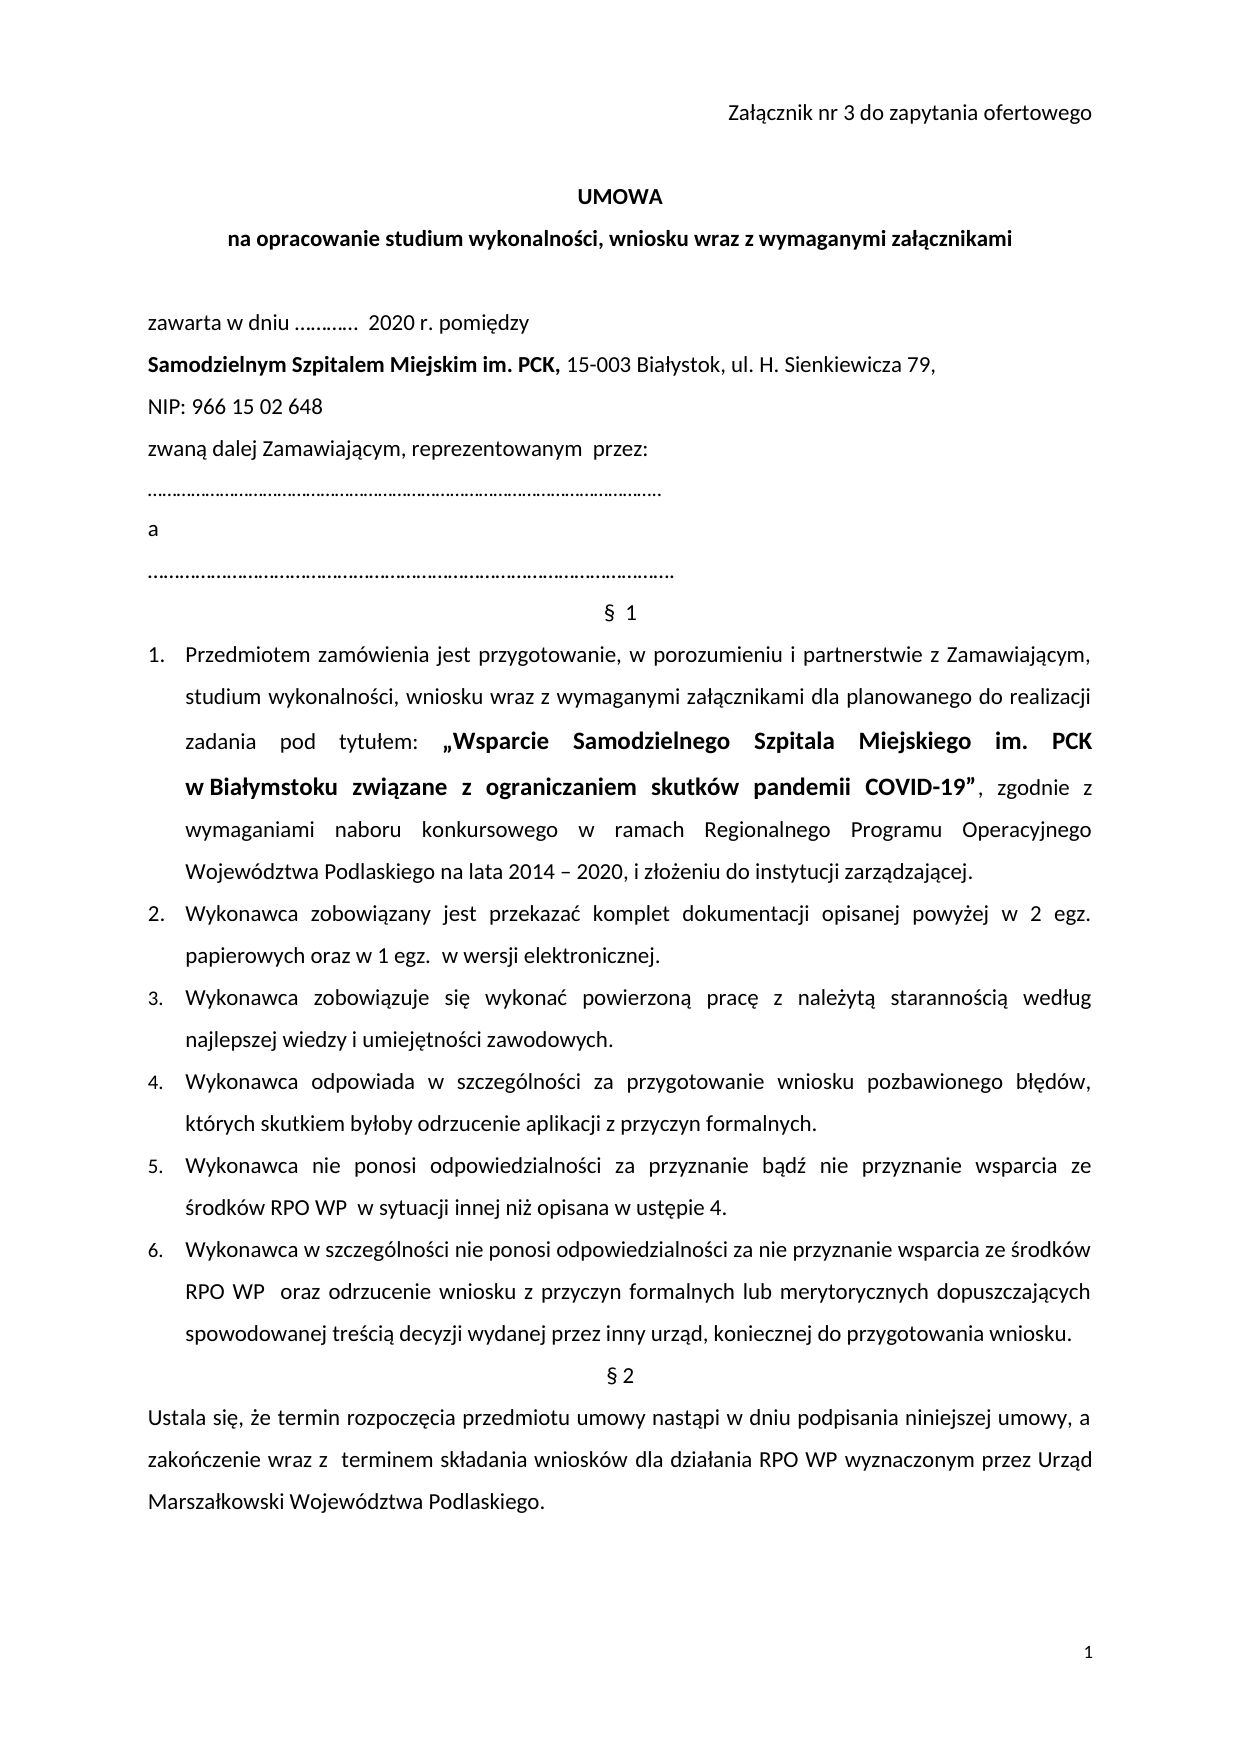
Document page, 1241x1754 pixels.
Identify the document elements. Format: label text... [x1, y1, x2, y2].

text a [148, 514, 1093, 542]
text § 1 [148, 598, 1093, 626]
text Ustala się, że termin rozpoczęcia przedmiotu umowy nastąpi w dniu podpisania niniejszej umowy, a zakończenie wraz z terminem składania wniosków dla działania RPO WP wyznaczonym przez Urząd Marszałkowski Województwa Podlaskiego. [148, 1403, 1093, 1515]
list Wykonawca zobowiązuje się wykonać powierzoną pracę z należytą starannością według najlepszej wiedzy i umiejętności zawodowych. [148, 983, 1093, 1053]
text …………………………………………………………………………………………….. [148, 476, 1093, 501]
title Załącznik nr 3 do zapytania ofertowego [148, 98, 1093, 126]
text zwaną dalej Zamawiającym, reprezentowanym przez: [148, 434, 1093, 462]
text zawarta w dniu ………… 2020 r. pomiędzy [148, 308, 1093, 336]
text ………………………………………………………………………………………. [148, 556, 1093, 584]
title UMOWA [148, 182, 1093, 210]
list Wykonawca odpowiada w szczególności za przygotowanie wniosku pozbawionego błędów, których skutkiem byłoby odrzucenie aplikacji z przyczyn formalnych. [148, 1067, 1093, 1137]
list Wykonawca w szczególności nie ponosi odpowiedzialności za nie przyznanie wsparcia ze środków RPO WP oraz odrzucenie wniosku z przyczyn formalnych lub merytorycznych dopuszczających spowodowanej treścią decyzji wydanej przez inny urząd, koniecznej do przygotowania wniosku. [148, 1235, 1093, 1347]
list Wykonawca nie ponosi odpowiedzialności za przyznanie bądź nie przyznanie wsparcia ze środków RPO WP w sytuacji innej niż opisana w ustępie 4. [148, 1151, 1093, 1221]
text NIP: 966 15 02 648 [148, 392, 1093, 420]
text na opracowanie studium wykonalności, wniosku wraz z wymaganymi załącznikami [148, 224, 1093, 252]
text Samodzielnym Szpitalem Miejskim im. PCK, 15-003 Białystok, ul. H. Sienkiewicza 79, [148, 350, 1093, 378]
list Wykonawca zobowiązany jest przekazać komplet dokumentacji opisanej powyżej w 2 egz. papierowych oraz w 1 egz. w wersji elektronicznej. [148, 899, 1093, 969]
text § 2 [148, 1361, 1093, 1389]
list Przedmiotem zamówienia jest przygotowanie, w porozumieniu i partnerstwie z Zamawiającym, studium wykonalności, wniosku wraz z wymaganymi załącznikami dla planowanego do realizacji zadania pod tytułem: „Wsparcie Samodzielnego Szpitala Miejskiego im. PCK w Białymstoku związane z ograniczaniem skutków pandemii COVID-19”, zgodnie z wymaganiami naboru konkursowego w ramach Regionalnego Programu Operacyjnego Województwa Podlaskiego na lata 2014 – 2020, i złożeniu do instytucji zarządzającej. [148, 640, 1093, 885]
